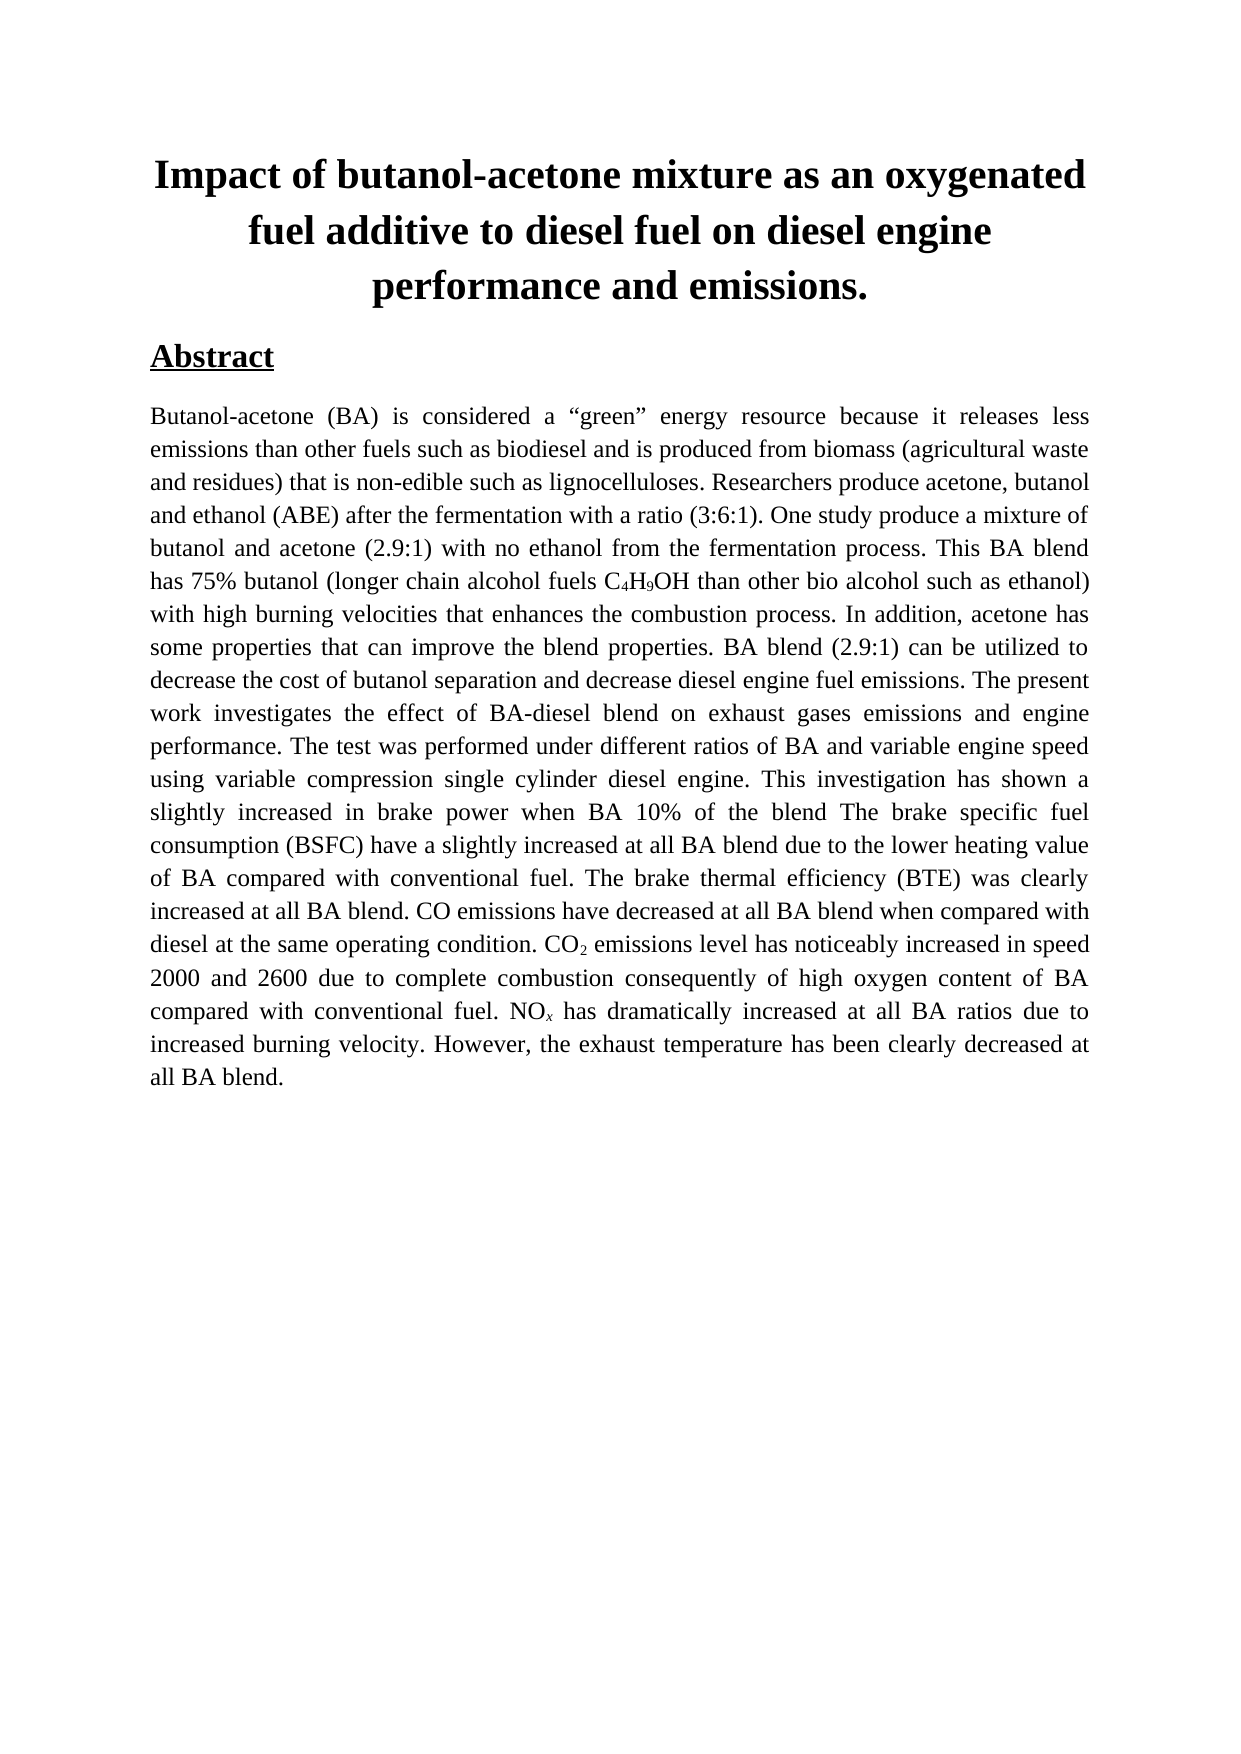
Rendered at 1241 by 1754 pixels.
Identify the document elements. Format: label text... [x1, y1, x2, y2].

text Butanol-acetone (BA) is considered a “green” energy resource because it releases less emissions than other fuels such as biodiesel and is produced from biomass (agricultural waste and residues) that is non-edible such as lignocelluloses. Researchers produce acetone, butanol and ethanol (ABE) after the fermentation with a ratio (3:6:1). One study produce a mixture of butanol and acetone (2.9:1) with no ethanol from the fermentation process. This BA blend has 75% butanol (longer chain alcohol fuels C4H9OH than other bio alcohol such as ethanol) with high burning velocities that enhances the combustion process. In addition, acetone has some properties that can improve the blend properties. BA blend (2.9:1) can be utilized to decrease the cost of butanol separation and decrease diesel engine fuel emissions. The present work investigates the effect of BA-diesel blend on exhaust gases emissions and engine performance. The test was performed under different ratios of BA and variable engine speed using variable compression single cylinder diesel engine. This investigation has shown a slightly increased in brake power when BA 10% of the blend The brake specific fuel consumption (BSFC) have a slightly increased at all BA blend due to the lower heating value of BA compared with conventional fuel. The brake thermal efficiency (BTE) was clearly increased at all BA blend. CO emissions have decreased at all BA blend when compared with diesel at the same operating condition. CO2 emissions level has noticeably increased in speed 2000 and 2600 due to complete combustion consequently of high oxygen content of BA compared with conventional fuel. NOx has dramatically increased at all BA ratios due to increased burning velocity. However, the exhaust temperature has been clearly decreased at all BA blend. [150, 401, 1090, 1091]
text Impact of butanol-acetone mixture as an oxygenated fuel additive to diesel fuel on diesel engine performance and emissions. [150, 150, 1090, 308]
text Abstract [150, 336, 1090, 374]
